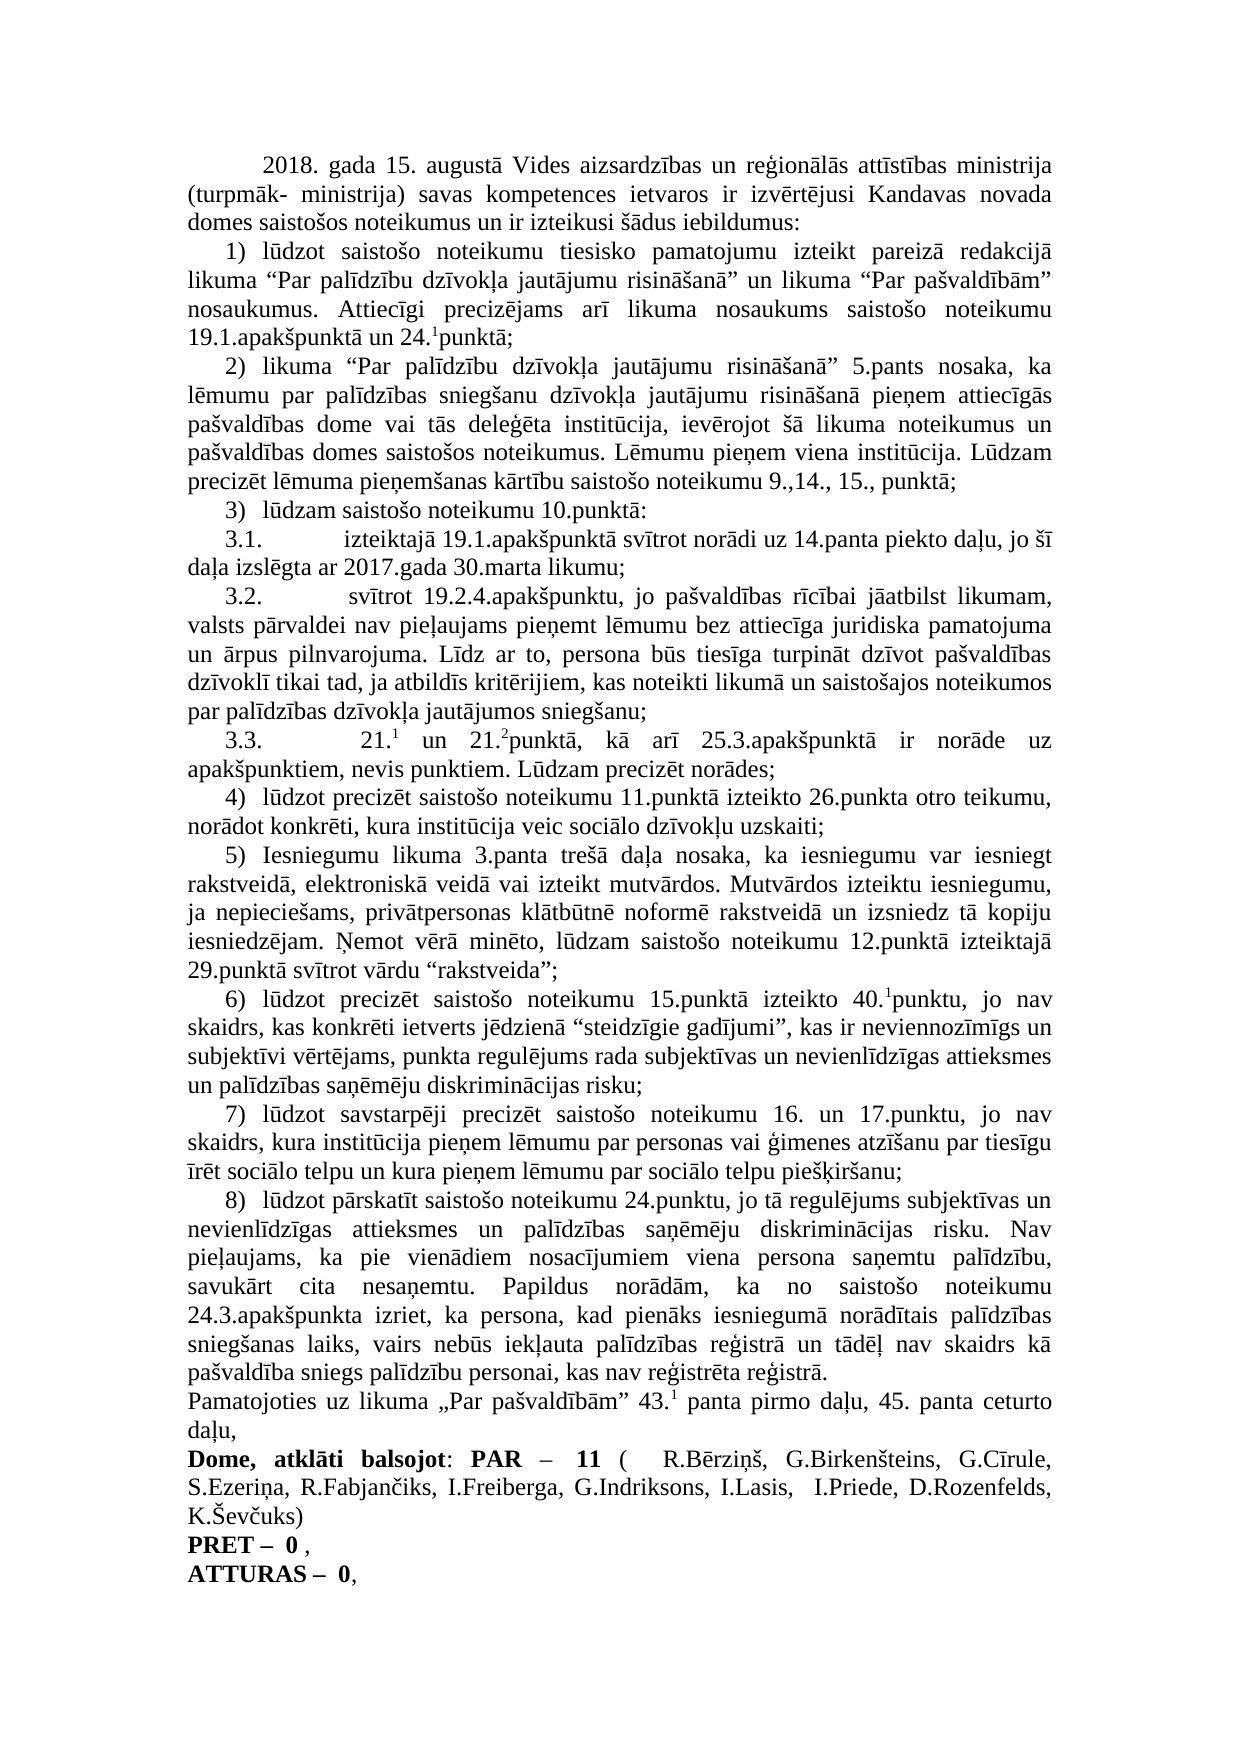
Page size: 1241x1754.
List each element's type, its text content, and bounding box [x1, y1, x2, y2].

list likuma “Par palīdzību dzīvokļa jautājumu risināšanā” 5.pants nosaka, ka lēmumu par palīdzības sniegšanu dzīvokļa jautājumu risināšanā pieņem attiecīgās pašvaldības dome vai tās deleģēta institūcija, ievērojot šā likuma noteikumus un pašvaldības domes saistošos noteikumus. Lēmumu pieņem viena institūcija. Lūdzam precizēt lēmuma pieņemšanas kārtību saistošo noteikumu 9.,14., 15., punktā; [187, 351, 1053, 495]
list Iesniegumu likuma 3.panta trešā daļa nosaka, ka iesniegumu var iesniegt rakstveidā, elektroniskā veidā vai izteikt mutvārdos. Mutvārdos izteiktu iesniegumu, ja nepieciešams, privātpersonas klātbūtnē noformē rakstveidā un izsniedz tā kopiju iesniedzējam. Ņemot vērā minēto, lūdzam saistošo noteikumu 12.punktā izteiktajā 29.punktā svītrot vārdu “rakstveida”; [187, 840, 1053, 984]
list lūdzot saistošo noteikumu tiesisko pamatojumu izteikt pareizā redakcijā likuma “Par palīdzību dzīvokļa jautājumu risināšanā” un likuma “Par pašvaldībām” nosaukumus. Attiecīgi precizējams arī likuma nosaukums saistošo noteikumu 19.1.apakšpunktā un 24.1punktā; [187, 236, 1053, 351]
text 2018. gada 15. augustā Vides aizsardzības un reģionālās attīstības ministrija (turpmāk- ministrija) savas kompetences ietvaros ir izvērtējusi Kandavas novada domes saistošos noteikumus un ir izteikusi šādus iebildumus: [187, 150, 1053, 236]
list lūdzot precizēt saistošo noteikumu 11.punktā izteikto 26.punkta otro teikumu, norādot konkrēti, kura institūcija veic sociālo dzīvokļu uzskaiti; [187, 782, 1053, 840]
text Dome, atklāti balsojot: PAR – 11 ( R.Bērziņš, G.Birkenšteins, G.Cīrule, S.Ezeriņa, R.Fabjančiks, I.Freiberga, G.Indriksons, I.Lasis, I.Priede, D.Rozenfelds, K.Ševčuks) [187, 1444, 1053, 1530]
list lūdzot precizēt saistošo noteikumu 15.punktā izteikto 40.1punktu, jo nav skaidrs, kas konkrēti ietverts jēdzienā “steidzīgie gadījumi”, kas ir neviennozīmīgs un subjektīvi vērtējams, punkta regulējums rada subjektīvas un nevienlīdzīgas attieksmes un palīdzības saņēmēju diskriminācijas risku; [187, 984, 1053, 1099]
list svītrot 19.2.4.apakšpunktu, jo pašvaldības rīcībai jāatbilst likumam, valsts pārvaldei nav pieļaujams pieņemt lēmumu bez attiecīga juridiska pamatojuma un ārpus pilnvarojuma. Līdz ar to, persona būs tiesīga turpināt dzīvot pašvaldības dzīvoklī tikai tad, ja atbildīs kritērijiem, kas noteikti likumā un saistošajos noteikumos par palīdzības dzīvokļa jautājumos sniegšanu; [187, 581, 1053, 725]
list izteiktajā 19.1.apakšpunktā svītrot norādi uz 14.panta piekto daļu, jo šī daļa izslēgta ar 2017.gada 30.marta likumu; [187, 524, 1053, 581]
list lūdzot savstarpēji precizēt saistošo noteikumu 16. un 17.punktu, jo nav skaidrs, kura institūcija pieņem lēmumu par personas vai ģimenes atzīšanu par tiesīgu īrēt sociālo telpu un kura pieņem lēmumu par sociālo telpu piešķiršanu; [187, 1099, 1053, 1185]
text PRET – 0 , [187, 1530, 1053, 1559]
list lūdzam saistošo noteikumu 10.punktā: [187, 495, 1053, 524]
list Pamatojoties uz likuma „Par pašvaldībām” 43.1 panta pirmo daļu, 45. panta ceturto daļu, [187, 1386, 1053, 1444]
list 21.1 un 21.2punktā, kā arī 25.3.apakšpunktā ir norāde uz apakšpunktiem, nevis punktiem. Lūdzam precizēt norādes; [187, 725, 1053, 782]
list lūdzot pārskatīt saistošo noteikumu 24.punktu, jo tā regulējums subjektīvas un nevienlīdzīgas attieksmes un palīdzības saņēmēju diskriminācijas risku. Nav pieļaujams, ka pie vienādiem nosacījumiem viena persona saņemtu palīdzību, savukārt cita nesaņemtu. Papildus norādām, ka no saistošo noteikumu 24.3.apakšpunkta izriet, ka persona, kad pienāks iesniegumā norādītais palīdzības sniegšanas laiks, vairs nebūs iekļauta palīdzības reģistrā un tādēļ nav skaidrs kā pašvaldība sniegs palīdzību personai, kas nav reģistrēta reģistrā. [187, 1185, 1053, 1386]
text ATTURAS – 0, [187, 1559, 1053, 1587]
